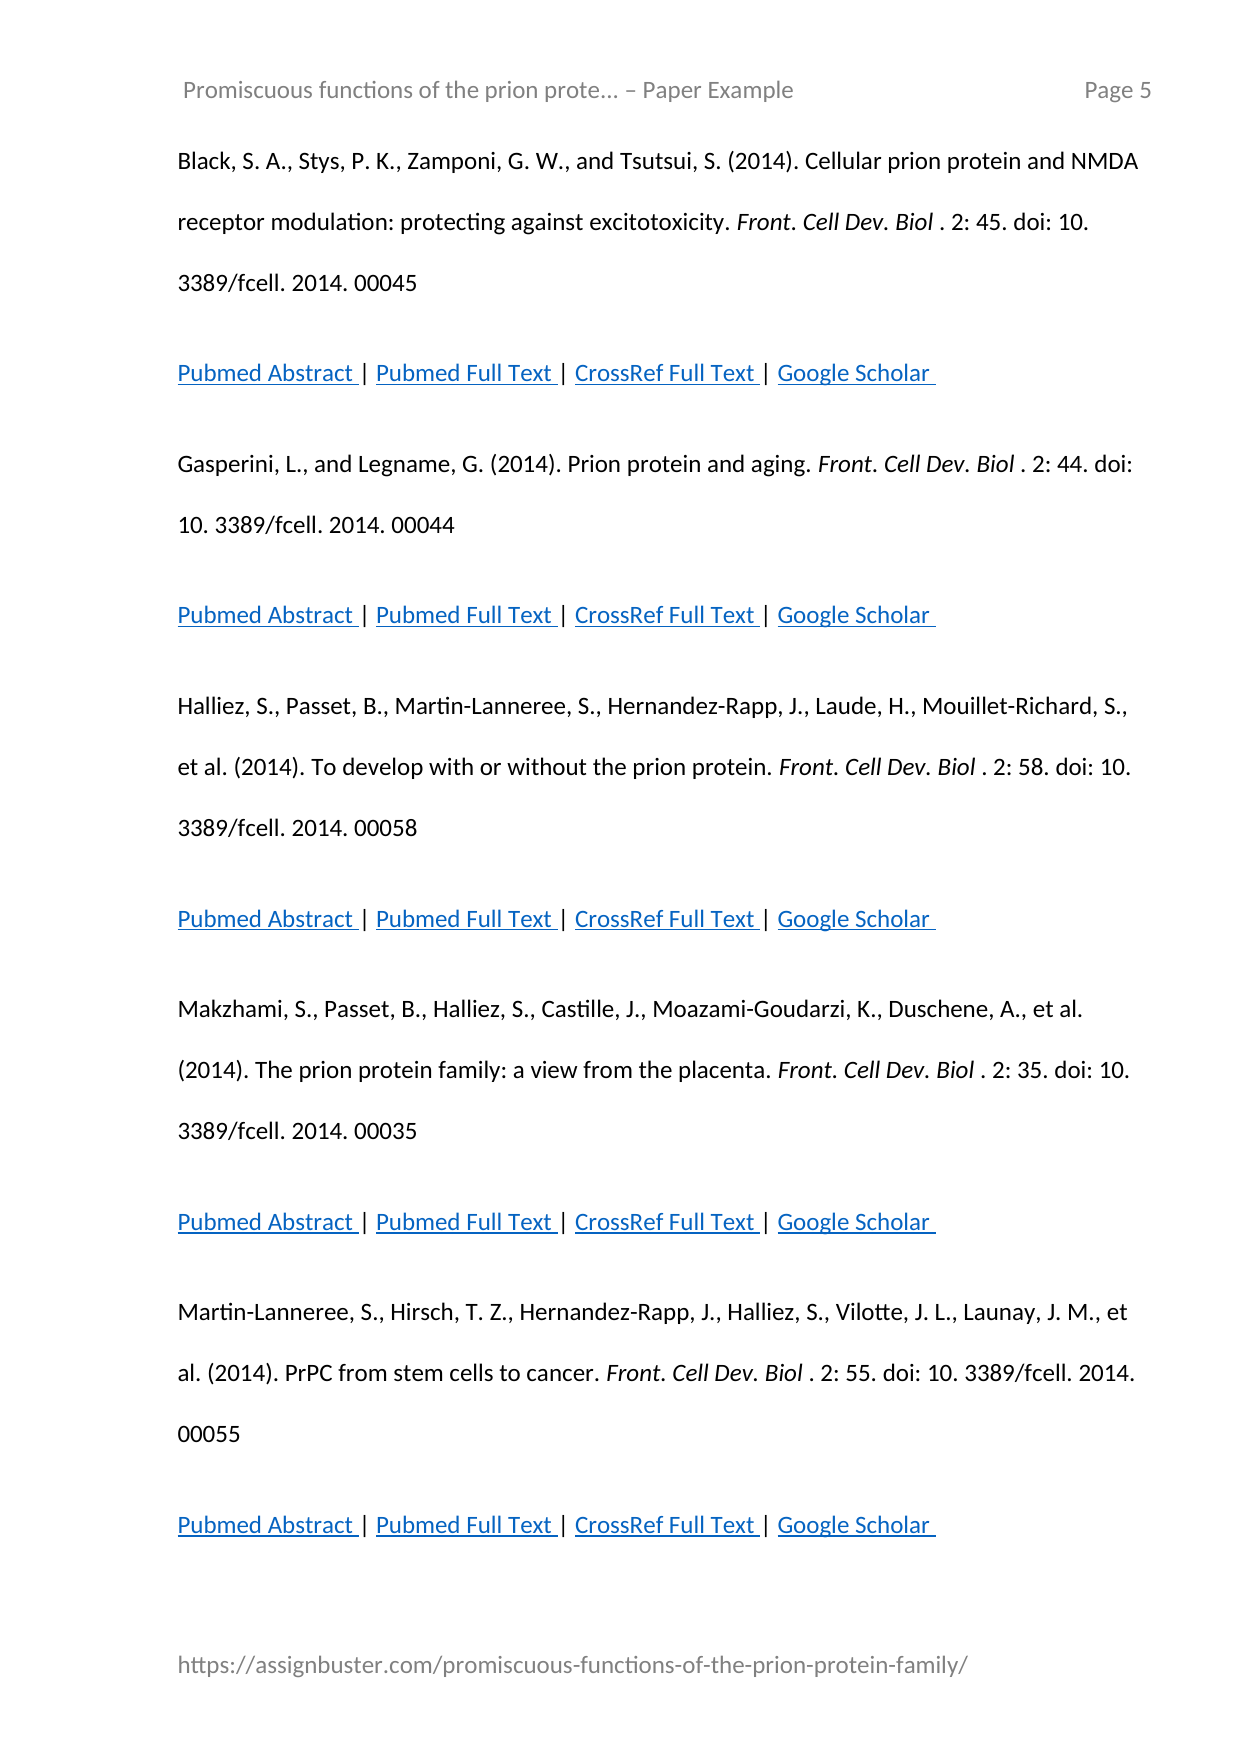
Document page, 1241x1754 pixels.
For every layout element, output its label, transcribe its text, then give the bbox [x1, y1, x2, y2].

text Halliez, S., Passet, B., Martin-Lanneree, S., Hernandez-Rapp, J., Laude, H., Mouillet-Richard, S., et al. (2014). To develop with or without the prion protein. Front. Cell Dev. Biol . 2: 58. doi: 10. 3389/fcell. 2014. 00058 [177, 690, 1152, 843]
text Makzhami, S., Passet, B., Halliez, S., Castille, J., Moazami-Goudarzi, K., Duschene, A., et al. (2014). The prion protein family: a view from the placenta. Front. Cell Dev. Biol . 2: 35. doi: 10. 3389/fcell. 2014. 00035 [177, 993, 1152, 1146]
text Gasperini, L., and Legname, G. (2014). Prion protein and aging. Front. Cell Dev. Biol . 2: 44. doi: 10. 3389/fcell. 2014. 00044 [177, 448, 1152, 540]
text Pubmed Abstract | Pubmed Full Text | CrossRef Full Text | Google Scholar [177, 600, 1152, 630]
text Pubmed Abstract | Pubmed Full Text | CrossRef Full Text | Google Scholar [177, 1509, 1152, 1539]
text Pubmed Abstract | Pubmed Full Text | CrossRef Full Text | Google Scholar [177, 903, 1152, 933]
text Black, S. A., Stys, P. K., Zamponi, G. W., and Tsutsui, S. (2014). Cellular prion protein and NMDA receptor modulation: protecting against excitotoxicity. Front. Cell Dev. Biol . 2: 45. doi: 10. 3389/fcell. 2014. 00045 [177, 145, 1152, 298]
text Martin-Lanneree, S., Hirsch, T. Z., Hernandez-Rapp, J., Halliez, S., Vilotte, J. L., Launay, J. M., et al. (2014). PrPC from stem cells to cancer. Front. Cell Dev. Biol . 2: 55. doi: 10. 3389/fcell. 2014. 00055 [177, 1296, 1152, 1449]
text Pubmed Abstract | Pubmed Full Text | CrossRef Full Text | Google Scholar [177, 1206, 1152, 1236]
text Pubmed Abstract | Pubmed Full Text | CrossRef Full Text | Google Scholar [177, 358, 1152, 388]
